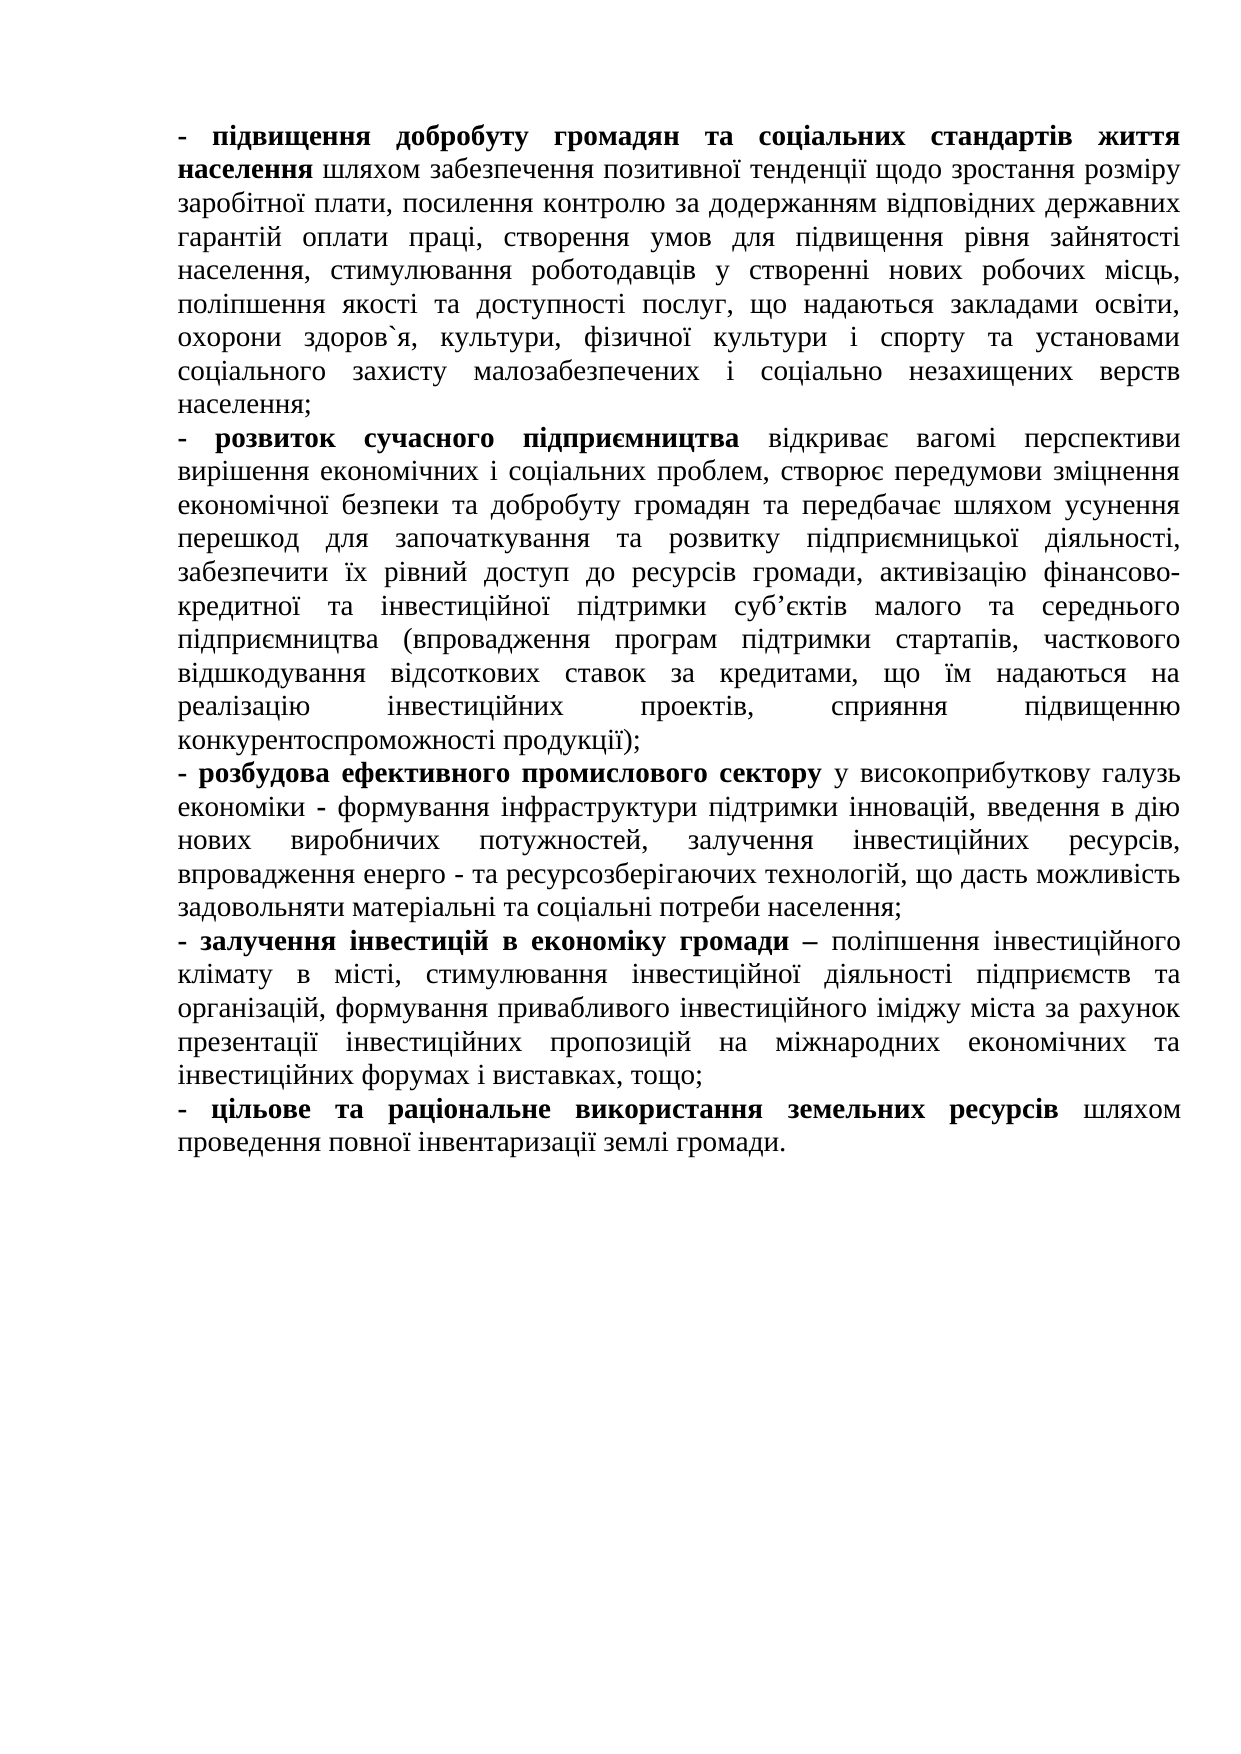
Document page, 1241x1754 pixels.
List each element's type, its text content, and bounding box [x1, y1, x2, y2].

text - розвиток сучасного підприємництва відкриває вагомі перспективи вирішення економічних і соціальних проблем, створює передумови зміцнення економічної безпеки та добробуту громадян та передбачає шляхом усунення перешкод для започаткування та розвитку підприємницької діяльності, забезпечити їх рівний доступ до ресурсів громади, активізацію фінансово-кредитної та інвестиційної підтримки суб’єктів малого та середнього підприємництва (впровадження програм підтримки стартапів, часткового відшкодування відсоткових ставок за кредитами, що їм надаються на реалізацію інвестиційних проектів, сприяння підвищенню конкурентоспроможності продукції); [177, 420, 1181, 755]
text - цільове та раціональне використання земельних ресурсів шляхом проведення повної інвентаризації землі громади. [177, 1091, 1181, 1158]
text - розбудова ефективного промислового сектору у високоприбуткову галузь економіки - формування інфраструктури підтримки інновацій, введення в дію нових виробничих потужностей, залучення інвестиційних ресурсів, впровадження енерго - та ресурсозберігаючих технологій, що дасть можливість задовольняти матеріальні та соціальні потреби населення; [177, 755, 1181, 923]
text - залучення інвестицій в економіку громади – поліпшення інвестиційного клімату в місті, стимулювання інвестиційної діяльності підприємств та організацій, формування привабливого інвестиційного іміджу міста за рахунок презентації інвестиційних пропозицій на міжнародних економічних та інвестиційних форумах і виставках, тощо; [177, 923, 1181, 1091]
text - підвищення добробуту громадян та соціальних стандартів життя населення шляхом забезпечення позитивної тенденції щодо зростання розміру заробітної плати, посилення контролю за додержанням відповідних державних гарантій оплати праці, створення умов для підвищення рівня зайнятості населення, стимулювання роботодавців у створенні нових робочих місць, поліпшення якості та доступності послуг, що надаються закладами освіти, охорони здоров`я, культури, фізичної культури і спорту та установами соціального захисту малозабезпечених і соціально незахищених верств населення; [177, 118, 1181, 420]
